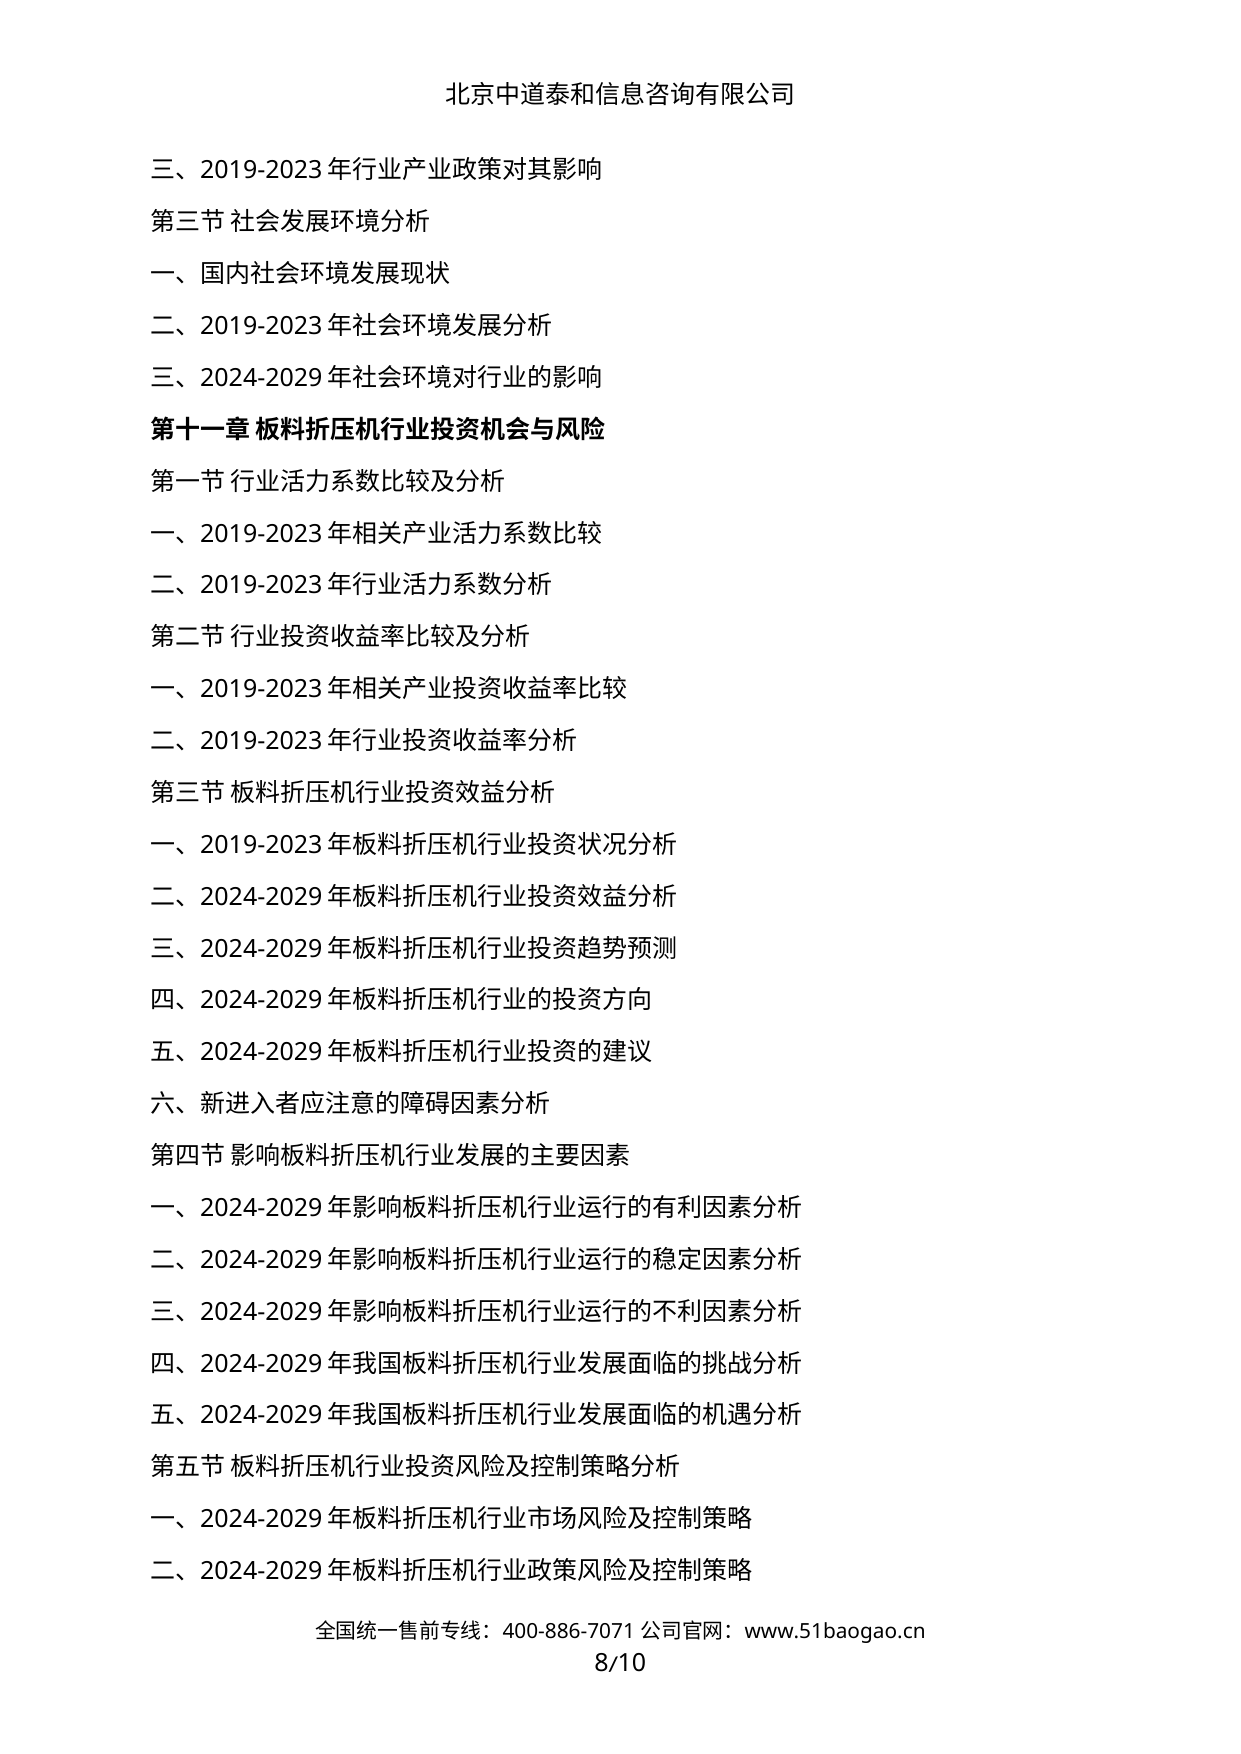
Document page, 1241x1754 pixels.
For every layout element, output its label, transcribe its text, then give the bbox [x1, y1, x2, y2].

text 四、2024-2029年我国板料折压机行业发展面临的挑战分析 [150, 1343, 1090, 1379]
text 六、新进入者应注意的障碍因素分析 [150, 1084, 1090, 1120]
text 一、2019-2023年相关产业活力系数比较 [150, 513, 1090, 549]
text 第三节 社会发展环境分析 [150, 202, 1090, 238]
text 一、国内社会环境发展现状 [150, 254, 1090, 290]
text 五、2024-2029年板料折压机行业投资的建议 [150, 1032, 1090, 1068]
text 二、2019-2023年社会环境发展分析 [150, 306, 1090, 342]
text 第三节 板料折压机行业投资效益分析 [150, 772, 1090, 809]
text 一、2024-2029年板料折压机行业市场风险及控制策略 [150, 1499, 1090, 1535]
text 三、2019-2023年行业产业政策对其影响 [150, 150, 1090, 186]
text 第一节 行业活力系数比较及分析 [150, 461, 1090, 497]
text 一、2019-2023年相关产业投资收益率比较 [150, 669, 1090, 705]
text 三、2024-2029年板料折压机行业投资趋势预测 [150, 928, 1090, 964]
text 二、2019-2023年行业投资收益率分析 [150, 721, 1090, 757]
text 二、2024-2029年板料折压机行业政策风险及控制策略 [150, 1551, 1090, 1587]
text 二、2024-2029年板料折压机行业投资效益分析 [150, 876, 1090, 912]
text 一、2019-2023年板料折压机行业投资状况分析 [150, 824, 1090, 861]
text 第四节 影响板料折压机行业发展的主要因素 [150, 1136, 1090, 1172]
text 二、2019-2023年行业活力系数分析 [150, 565, 1090, 601]
text 四、2024-2029年板料折压机行业的投资方向 [150, 980, 1090, 1016]
text 五、2024-2029年我国板料折压机行业发展面临的机遇分析 [150, 1395, 1090, 1431]
text 三、2024-2029年影响板料折压机行业运行的不利因素分析 [150, 1291, 1090, 1327]
text 第二节 行业投资收益率比较及分析 [150, 617, 1090, 653]
text 一、2024-2029年影响板料折压机行业运行的有利因素分析 [150, 1187, 1090, 1224]
text 第五节 板料折压机行业投资风险及控制策略分析 [150, 1447, 1090, 1483]
text 三、2024-2029年社会环境对行业的影响 [150, 357, 1090, 394]
text 二、2024-2029年影响板料折压机行业运行的稳定因素分析 [150, 1239, 1090, 1276]
text 第十一章 板料折压机行业投资机会与风险 [150, 409, 1090, 446]
